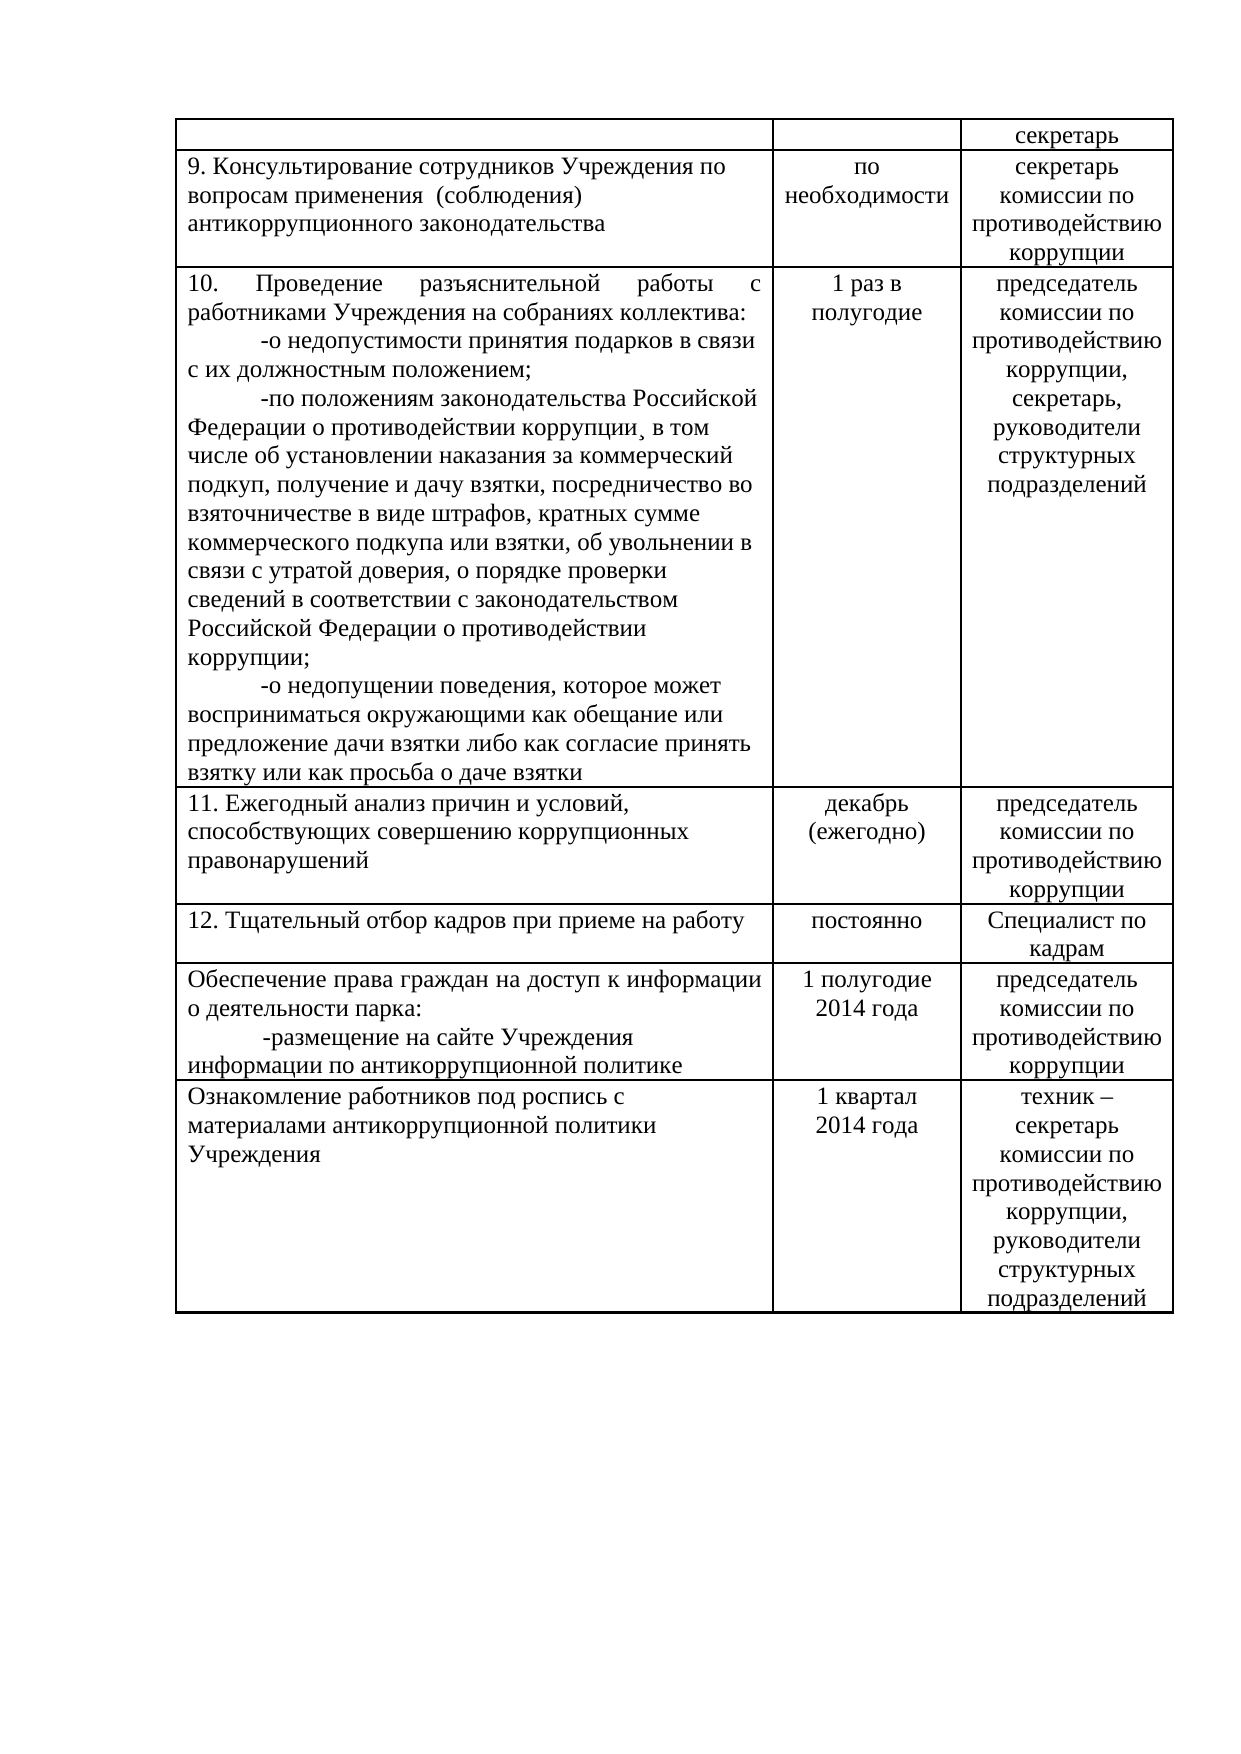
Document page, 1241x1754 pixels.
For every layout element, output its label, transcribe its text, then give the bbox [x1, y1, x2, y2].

table_cell по необходимости [774, 151, 960, 266]
table_cell Обеспечение права граждан на доступ к информации о деятельности парка: -размещение на сайте Учреждения информации по антикоррупционной политике [177, 964, 772, 1079]
table_cell председатель комиссии по противодействию коррупции, секретарь, руководители структурных подразделений [962, 268, 1172, 786]
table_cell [774, 120, 960, 149]
table_cell техник – секретарь комиссии по противодействию коррупции, руководители структурных подразделений [962, 1081, 1172, 1311]
table_cell постоянно [774, 905, 960, 962]
table_cell председатель комиссии по противодействию коррупции [962, 964, 1172, 1079]
table_cell 12. Тщательный отбор кадров при приеме на работу [177, 905, 772, 962]
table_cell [177, 120, 772, 149]
table_cell 1 полугодие 2014 года [774, 964, 960, 1079]
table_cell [962, 120, 1172, 149]
table_cell 11. Ежегодный анализ причин и условий, способствующих совершению коррупционных правонарушений [177, 788, 772, 903]
table_cell секретарь комиссии по противодействию коррупции [962, 151, 1172, 266]
table_cell Ознакомление работников под роспись с материалами антикоррупционной политики Учреждения [177, 1081, 772, 1311]
table_cell 10. Проведение разъяснительной работы с работниками Учреждения на собраниях коллектива: -о недопустимости принятия подарков в связи с их должностным положением; -по положениям законодательства Российской Федерации о противодействии коррупции¸ в том числе об установлении наказания за коммерческий подкуп, получение и дачу взятки, посредничество во взяточничестве в виде штрафов, кратных сумме коммерческого подкупа или взятки, об увольнении в связи с утратой доверия, о порядке проверки сведений в соответствии с законодательством Российской Федерации о противодействии коррупции; -о недопущении поведения, которое может восприниматься окружающими как обещание или предложение дачи взятки либо как согласие принять взятку или как просьба о даче взятки [177, 268, 772, 786]
table_cell 9. Консультирование сотрудников Учреждения по вопросам применения (соблюдения) антикоррупционного законодательства [177, 151, 772, 266]
table_cell председатель комиссии по противодействию коррупции [962, 788, 1172, 903]
table_cell декабрь (ежегодно) [774, 788, 960, 903]
table_cell 1 раз в полугодие [774, 268, 960, 786]
table_cell Специалист по кадрам [962, 905, 1172, 962]
table_cell 1 квартал 2014 года [774, 1081, 960, 1311]
